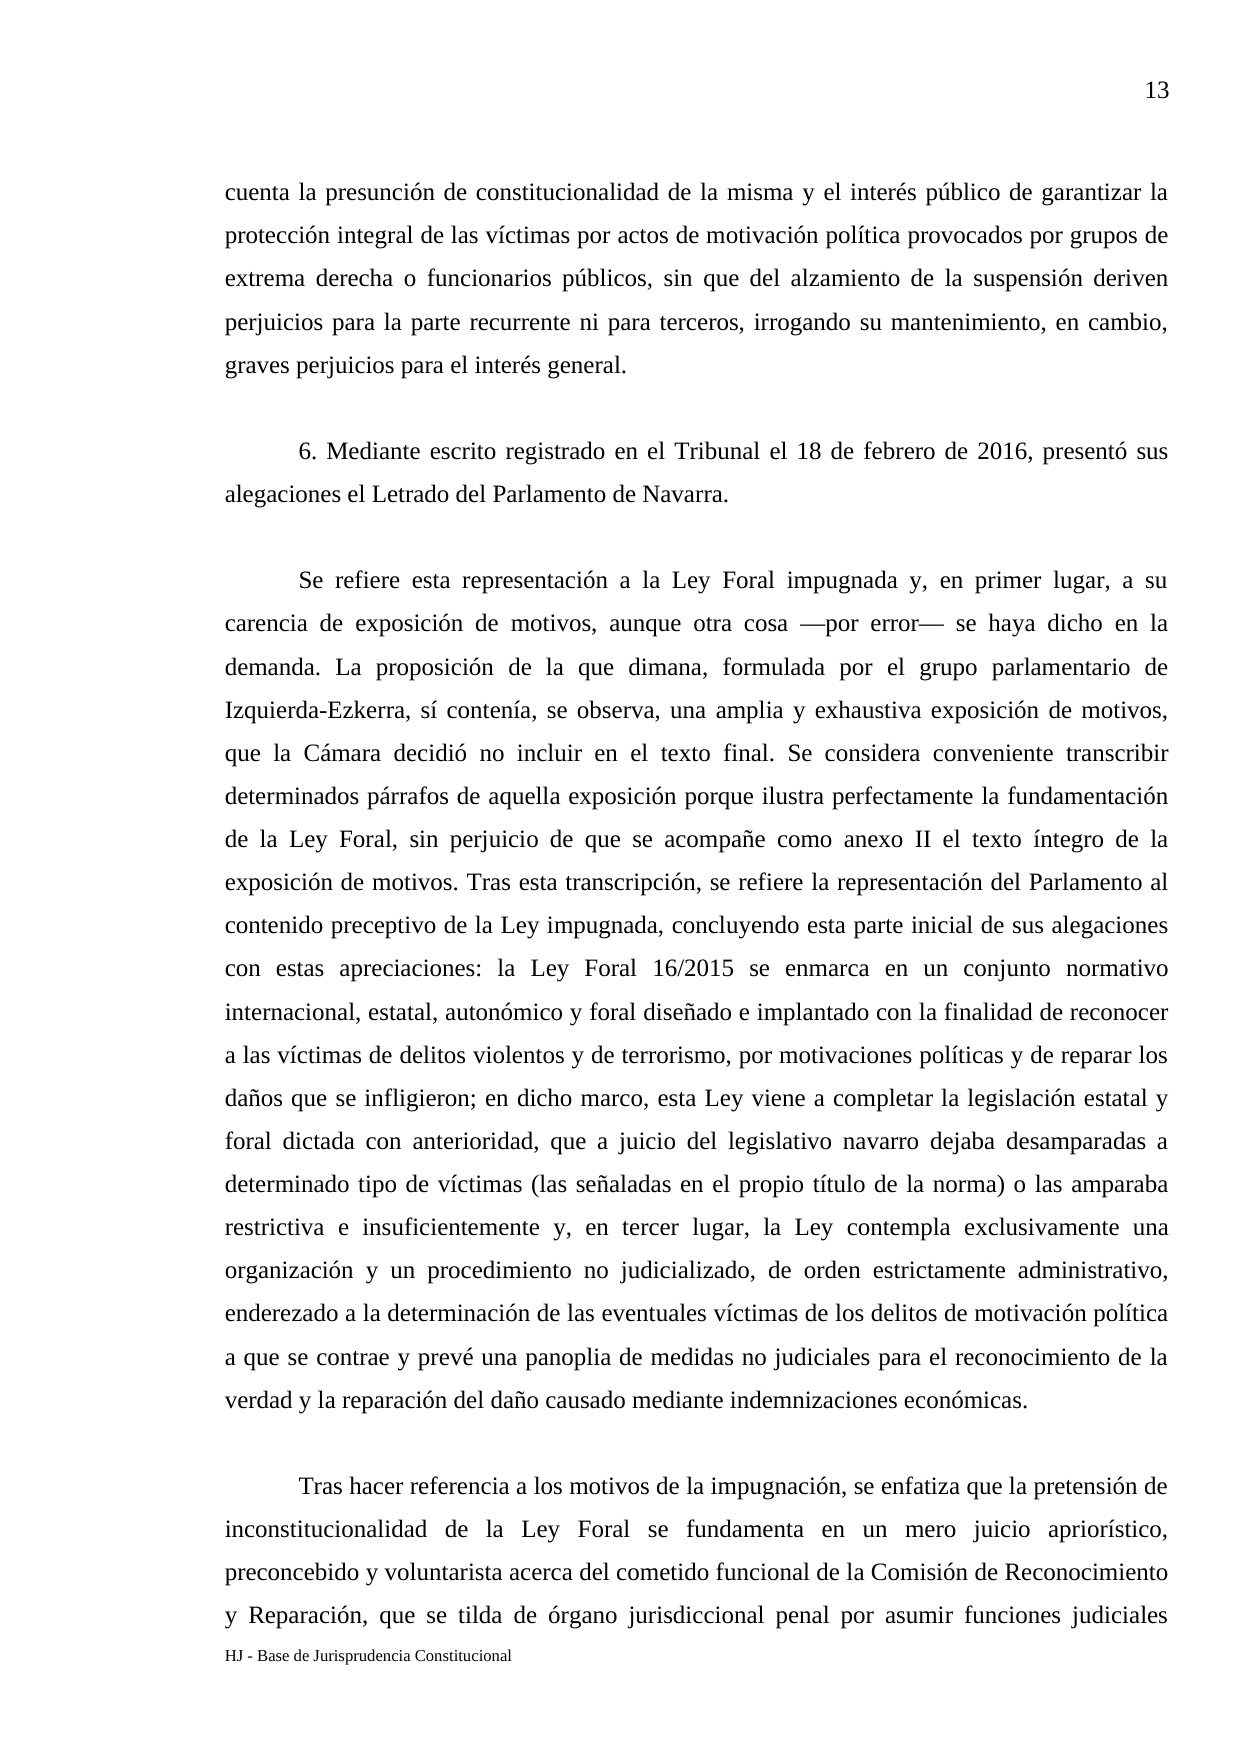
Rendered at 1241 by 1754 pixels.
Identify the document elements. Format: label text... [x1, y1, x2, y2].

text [224, 177, 1169, 378]
text 6. Mediante escrito registrado en el Tribunal el 18 de febrero de 2016, presentó sus alegaciones el Letrado del Parlamento de Navarra. [224, 436, 1169, 508]
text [224, 1471, 1169, 1629]
text Se refiere esta representación a la Ley Foral impugnada y, en primer lugar, a su carencia de exposición de motivos, aunque otra cosa —por error— se haya dicho en la demanda. La proposición de la que dimana, formulada por el grupo parlamentario de Izquierda-Ezkerra, sí contenía, se observa, una amplia y exhaustiva exposición de motivos, que la Cámara decidió no incluir en el texto final. Se considera conveniente transcribir determinados párrafos de aquella exposición porque ilustra perfectamente la fundamentación de la Ley Foral, sin perjuicio de que se acompañe como anexo II el texto íntegro de la exposición de motivos. Tras esta transcripción, se refiere la representación del Parlamento al contenido preceptivo de la Ley impugnada, concluyendo esta parte inicial de sus alegaciones con estas apreciaciones: la Ley Foral 16/2015 se enmarca en un conjunto normativo internacional, estatal, autonómico y foral diseñado e implantado con la finalidad de reconocer a las víctimas de delitos violentos y de terrorismo, por motivaciones políticas y de reparar los daños que se infligieron; en dicho marco, esta Ley viene a completar la legislación estatal y foral dictada con anterioridad, que a juicio del legislativo navarro dejaba desamparadas a determinado tipo de víctimas (las señaladas en el propio título de la norma) o las amparaba restrictiva e insuficientemente y, en tercer lugar, la Ley contempla exclusivamente una organización y un procedimiento no judicializado, de orden estrictamente administrativo, enderezado a la determinación de las eventuales víctimas de los delitos de motivación política a que se contrae y prevé una panoplia de medidas no judiciales para el reconocimiento de la verdad y la reparación del daño causado mediante indemnizaciones económicas. [224, 565, 1169, 1413]
